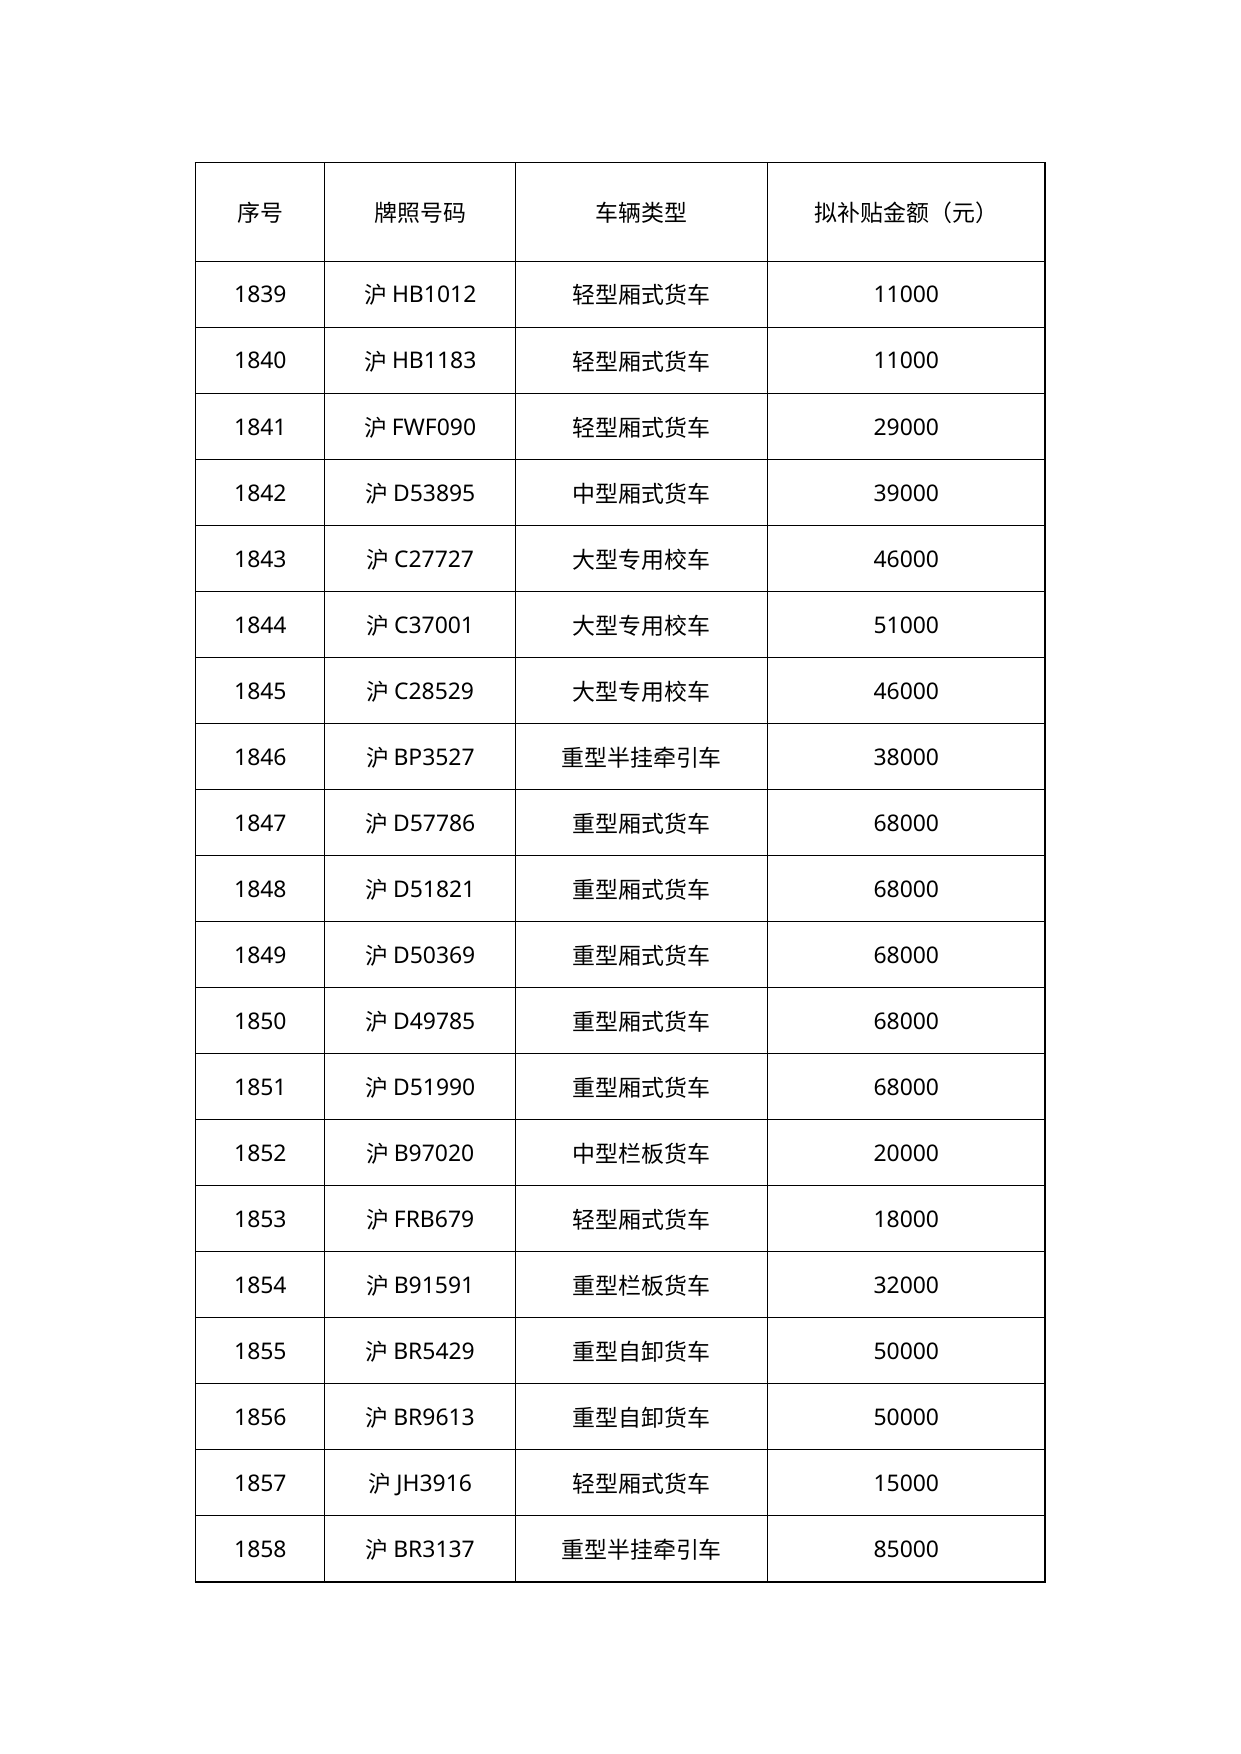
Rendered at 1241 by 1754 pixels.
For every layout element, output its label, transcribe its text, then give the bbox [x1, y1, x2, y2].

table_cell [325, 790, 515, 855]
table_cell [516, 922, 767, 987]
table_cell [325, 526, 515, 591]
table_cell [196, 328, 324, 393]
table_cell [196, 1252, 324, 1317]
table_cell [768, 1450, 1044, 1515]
table_header 车辆类型 [516, 163, 767, 261]
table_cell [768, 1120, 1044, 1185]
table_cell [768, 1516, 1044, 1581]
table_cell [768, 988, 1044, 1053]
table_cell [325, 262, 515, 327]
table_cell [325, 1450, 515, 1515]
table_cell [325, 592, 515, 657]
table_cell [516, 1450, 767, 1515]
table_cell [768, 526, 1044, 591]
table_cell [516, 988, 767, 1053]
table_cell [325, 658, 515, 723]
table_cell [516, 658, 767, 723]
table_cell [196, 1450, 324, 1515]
table_header 拟补贴金额（元） [768, 163, 1044, 261]
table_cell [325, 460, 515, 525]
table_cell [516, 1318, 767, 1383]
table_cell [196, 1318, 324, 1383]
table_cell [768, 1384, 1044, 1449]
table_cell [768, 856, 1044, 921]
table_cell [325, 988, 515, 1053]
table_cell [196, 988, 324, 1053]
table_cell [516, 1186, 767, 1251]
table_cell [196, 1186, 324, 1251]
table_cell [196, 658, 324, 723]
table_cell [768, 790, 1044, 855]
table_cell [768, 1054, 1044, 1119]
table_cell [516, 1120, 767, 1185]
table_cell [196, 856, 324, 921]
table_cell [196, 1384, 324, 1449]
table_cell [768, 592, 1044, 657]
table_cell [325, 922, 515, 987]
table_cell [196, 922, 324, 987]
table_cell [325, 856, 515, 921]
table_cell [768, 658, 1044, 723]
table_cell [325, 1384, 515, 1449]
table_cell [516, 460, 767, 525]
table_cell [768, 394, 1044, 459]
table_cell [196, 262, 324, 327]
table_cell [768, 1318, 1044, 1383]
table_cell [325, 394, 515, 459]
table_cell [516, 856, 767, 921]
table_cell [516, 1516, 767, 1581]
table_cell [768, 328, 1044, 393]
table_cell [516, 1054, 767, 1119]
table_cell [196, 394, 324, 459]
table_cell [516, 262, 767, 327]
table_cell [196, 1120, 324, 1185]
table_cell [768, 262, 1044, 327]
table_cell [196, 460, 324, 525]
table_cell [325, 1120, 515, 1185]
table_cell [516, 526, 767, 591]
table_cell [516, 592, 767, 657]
table_header 序号 [196, 163, 324, 261]
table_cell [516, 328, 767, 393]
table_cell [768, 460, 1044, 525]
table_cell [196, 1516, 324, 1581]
table_header 牌照号码 [325, 163, 515, 261]
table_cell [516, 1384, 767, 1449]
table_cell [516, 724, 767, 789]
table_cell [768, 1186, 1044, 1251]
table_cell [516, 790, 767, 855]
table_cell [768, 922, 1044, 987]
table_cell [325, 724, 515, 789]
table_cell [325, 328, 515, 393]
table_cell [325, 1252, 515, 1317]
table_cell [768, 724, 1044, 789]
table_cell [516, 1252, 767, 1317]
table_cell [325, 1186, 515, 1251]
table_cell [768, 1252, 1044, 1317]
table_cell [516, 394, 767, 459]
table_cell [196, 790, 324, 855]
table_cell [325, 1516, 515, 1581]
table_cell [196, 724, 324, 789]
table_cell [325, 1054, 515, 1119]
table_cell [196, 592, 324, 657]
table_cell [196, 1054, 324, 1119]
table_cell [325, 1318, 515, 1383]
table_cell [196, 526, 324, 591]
